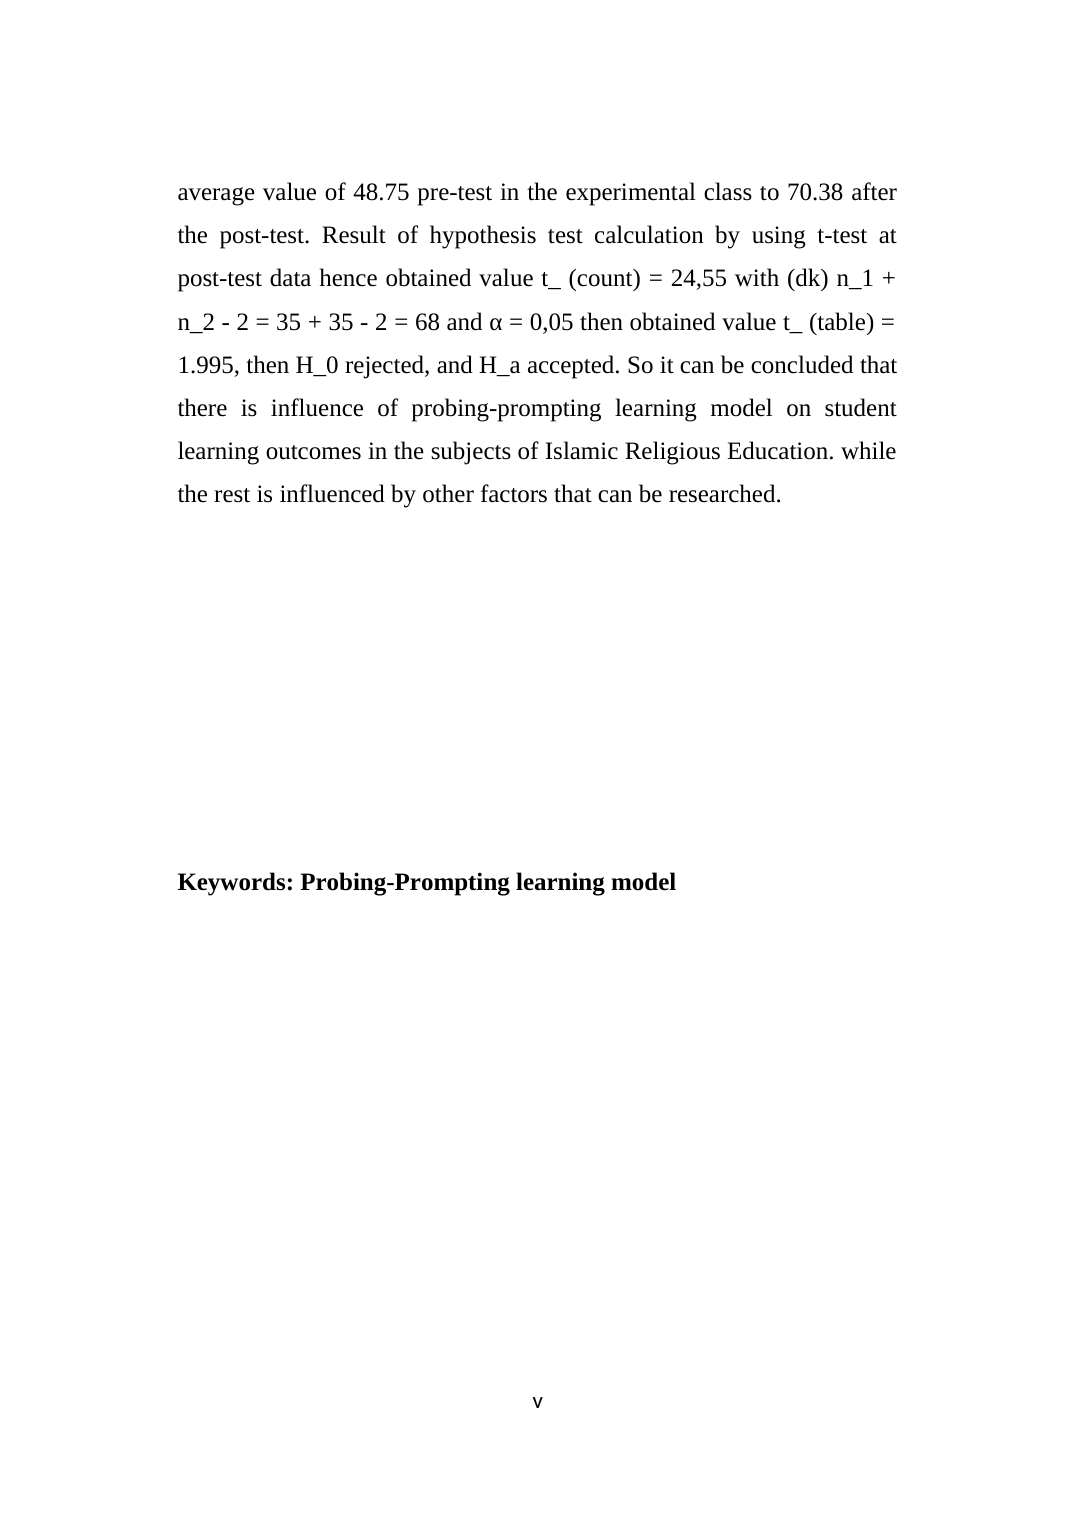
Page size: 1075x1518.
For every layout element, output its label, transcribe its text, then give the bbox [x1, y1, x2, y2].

text Keywords: Probing-Prompting learning model [177, 867, 898, 896]
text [177, 177, 898, 508]
